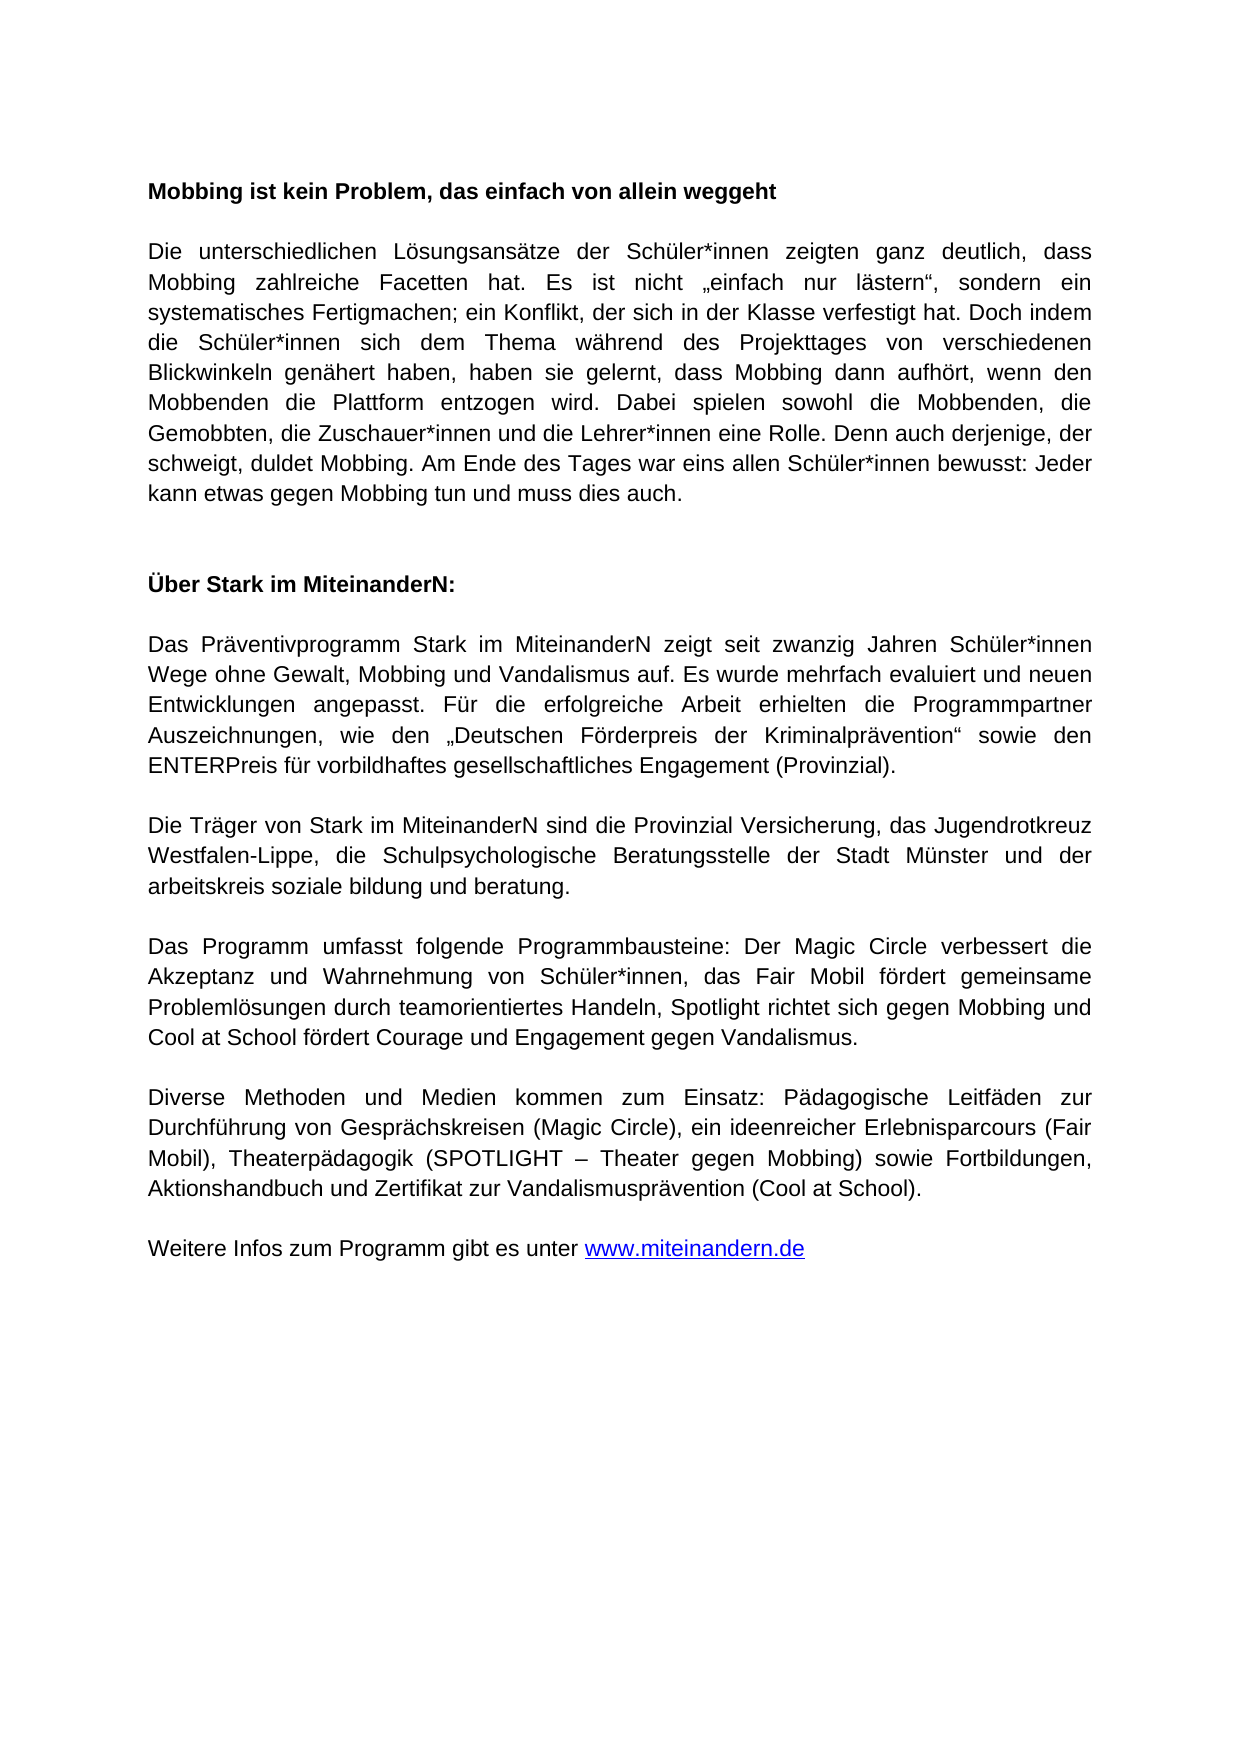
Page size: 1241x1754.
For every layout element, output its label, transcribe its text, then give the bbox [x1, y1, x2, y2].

text Das Programm umfasst folgende Programmbausteine: Der Magic Circle verbessert die Akzeptanz und Wahrnehmung von Schüler*innen, das Fair Mobil fördert gemeinsame Problemlösungen durch teamorientiertes Handeln, Spotlight richtet sich gegen Mobbing und Cool at School fördert Courage und Engagement gegen Vandalismus. [148, 933, 1093, 1050]
text Über Stark im MiteinanderN: [148, 571, 1093, 597]
text Die unterschiedlichen Lösungsansätze der Schüler*innen zeigten ganz deutlich, dass Mobbing zahlreiche Facetten hat. Es ist nicht „einfach nur lästern“, sondern ein systematisches Fertigmachen; ein Konflikt, der sich in der Klasse verfestigt hat. Doch indem die Schüler*innen sich dem Thema während des Projekttages von verschiedenen Blickwinkeln genähert haben, haben sie gelernt, dass Mobbing dann aufhört, wenn den Mobbenden die Plattform entzogen wird. Dabei spielen sowohl die Mobbenden, die Gemobbten, die Zuschauer*innen und die Lehrer*innen eine Rolle. Denn auch derjenige, der schweigt, duldet Mobbing. Am Ende des Tages war eins allen Schüler*innen bewusst: Jeder kann etwas gegen Mobbing tun und muss dies auch. [148, 238, 1093, 506]
text Die Träger von Stark im MiteinanderN sind die Provinzial Versicherung, das Jugendrotkreuz Westfalen-Lippe, die Schulpsychologische Beratungsstelle der Stadt Münster und der arbeitskreis soziale bildung und beratung. [148, 812, 1093, 899]
text Weitere Infos zum Programm gibt es unter www.miteinandern.de [148, 1235, 1093, 1262]
text Das Präventivprogramm Stark im MiteinanderN zeigt seit zwanzig Jahren Schüler*innen Wege ohne Gewalt, Mobbing und Vandalismus auf. Es wurde mehrfach evaluiert und neuen Entwicklungen angepasst. Für die erfolgreiche Arbeit erhielten die Programmpartner Auszeichnungen, wie den „Deutschen Förderpreis der Kriminalprävention“ sowie den ENTERPreis für vorbildhaftes gesellschaftliches Engagement (Provinzial). [148, 631, 1093, 778]
text Mobbing ist kein Problem, das einfach von allein weggeht [148, 178, 1093, 204]
text Diverse Methoden und Medien kommen zum Einsatz: Pädagogische Leitfäden zur Durchführung von Gesprächskreisen (Magic Circle), ein ideenreicher Erlebnisparcours (Fair Mobil), Theaterpädagogik (SPOTLIGHT – Theater gegen Mobbing) sowie Fortbildungen, Aktionshandbuch und Zertifikat zur Vandalismusprävention (Cool at School). [148, 1084, 1093, 1201]
